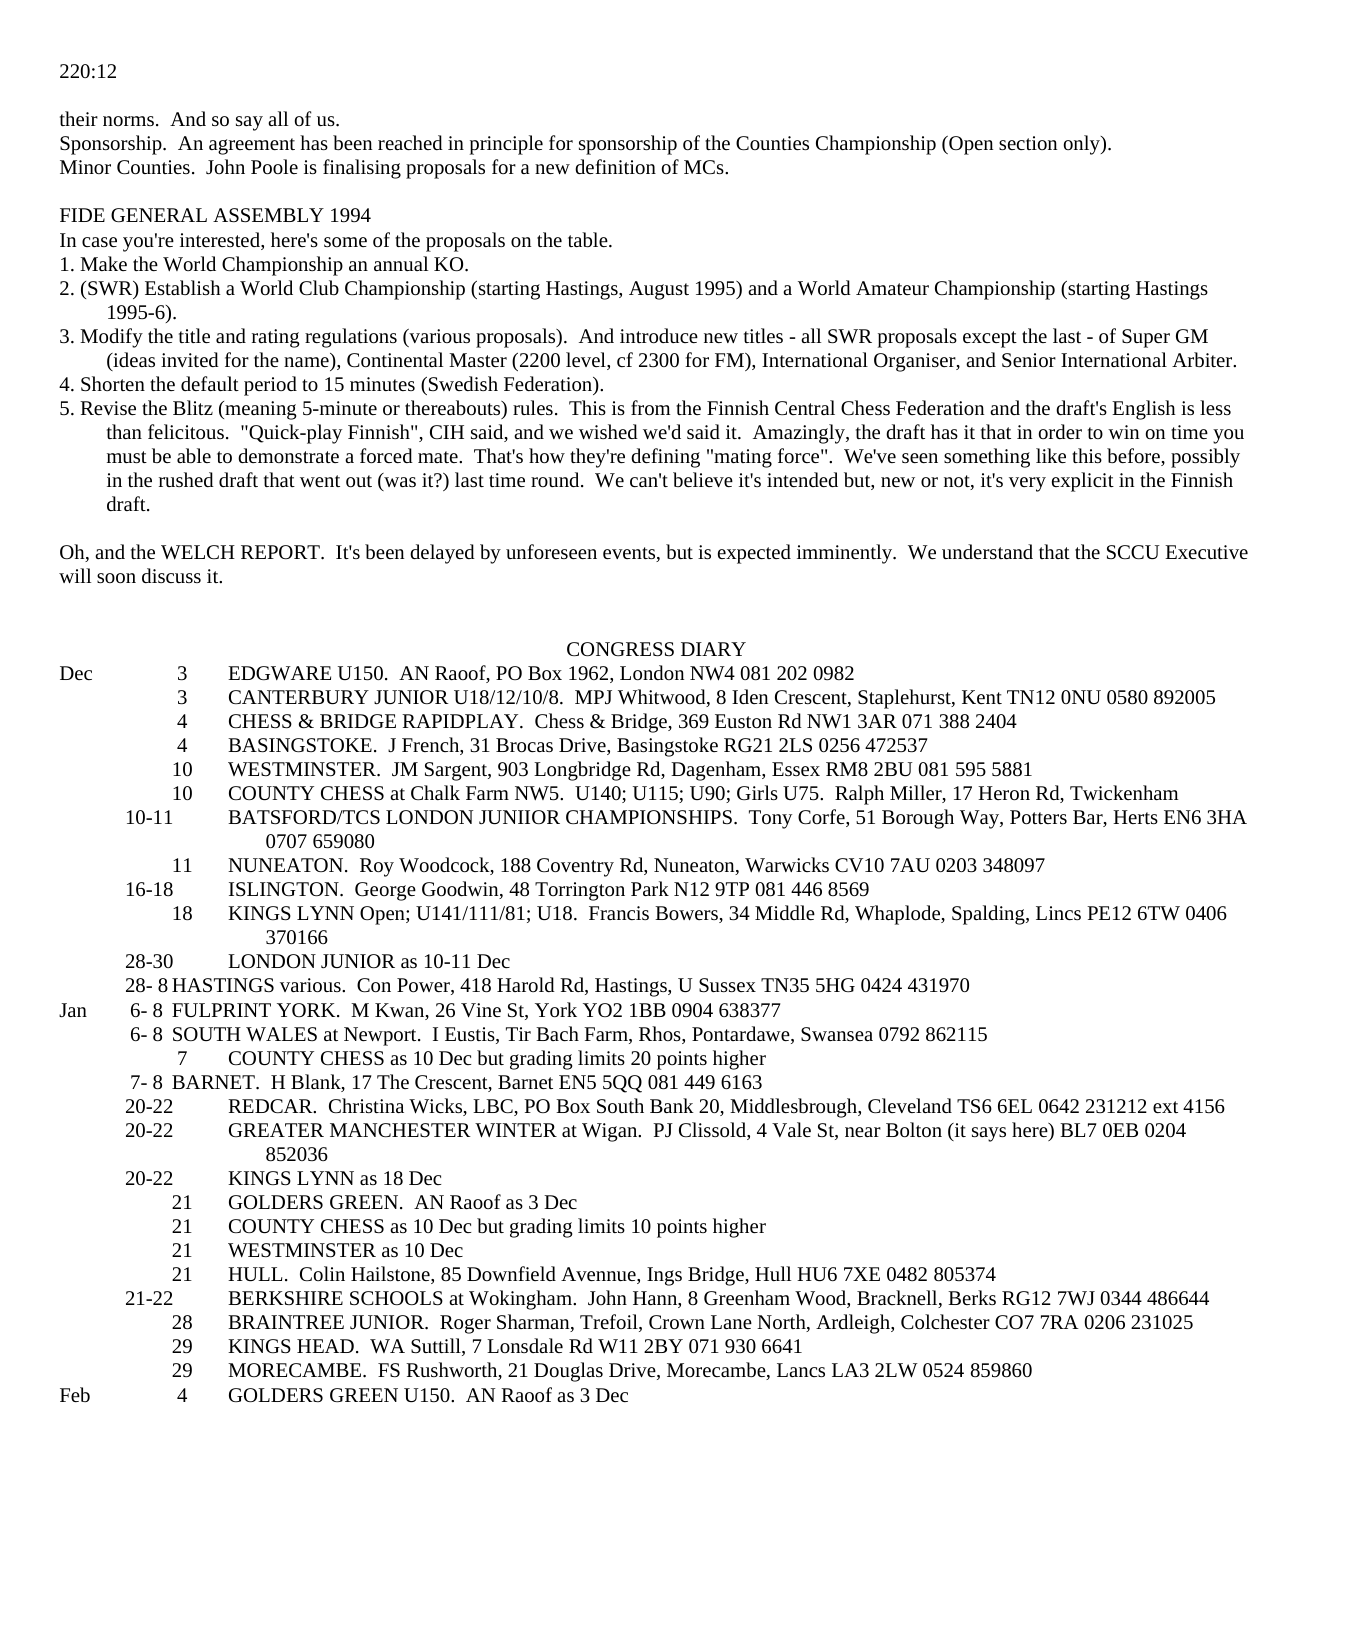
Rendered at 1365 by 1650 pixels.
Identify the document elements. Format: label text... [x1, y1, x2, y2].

text In case you're interested, here's some of the proposals on the table. [59, 227, 1253, 252]
text Minor Counties. John Poole is finalising proposals for a new definition of MCs. [59, 155, 1253, 179]
text FIDE GENERAL ASSEMBLY 1994 [59, 203, 1253, 227]
text Feb 4 GOLDERS GREEN U150. AN Raoof as 3 Dec [59, 1382, 1253, 1407]
text 11 NUNEATON. Roy Woodcock, 188 Coventry Rd, Nuneaton, Warwicks CV10 7AU 0203 348097 [59, 853, 1253, 877]
text 21 HULL. Colin Hailstone, 85 Downfield Avennue, Ings Bridge, Hull HU6 7XE 0482 805374 [59, 1262, 1253, 1286]
text Jan 6- 8 FULPRINT YORK. M Kwan, 26 Vine St, York YO2 1BB 0904 638377 [59, 997, 1253, 1022]
text 28- 8 HASTINGS various. Con Power, 418 Harold Rd, Hastings, U Sussex TN35 5HG 0424 431970 [59, 973, 1253, 997]
text 20-22 REDCAR. Christina Wicks, LBC, PO Box South Bank 20, Middlesbrough, Cleveland TS6 6EL 0642 231212 ext 4156 [59, 1094, 1253, 1118]
text 10-11 BATSFORD/TCS LONDON JUNIIOR CHAMPIONSHIPS. Tony Corfe, 51 Borough Way, Potters Bar, Herts EN6 3HA 0707 659080 [59, 805, 1253, 853]
text their norms. And so say all of us. [59, 107, 1253, 131]
text 1. Make the World Championship an annual KO. [59, 252, 1253, 276]
text 3. Modify the title and rating regulations (various proposals). And introduce new titles - all SWR proposals except the last - of Super GM (ideas invited for the name), Continental Master (2200 level, cf 2300 for FM), International Organiser, and Senior International Arbiter. [59, 324, 1253, 372]
text Dec 3 EDGWARE U150. AN Raoof, PO Box 1962, London NW4 081 202 0982 [59, 661, 1253, 685]
text CONGRESS DIARY [59, 637, 1253, 661]
text 5. Revise the Blitz (meaning 5-minute or thereabouts) rules. This is from the Finnish Central Chess Federation and the draft's English is less than felicitous. "Quick-play Finnish", CIH said, and we wished we'd said it. Amazingly, the draft has it that in order to win on time you must be able to demonstrate a forced mate. That's how they're defining "mating force". We've seen something like this before, possibly in the rushed draft that went out (was it?) last time round. We can't believe it's intended but, new or not, it's very explicit in the Finnish draft. [59, 396, 1253, 516]
text 21 COUNTY CHESS as 10 Dec but grading limits 10 points higher [59, 1214, 1253, 1238]
text 16-18 ISLINGTON. George Goodwin, 48 Torrington Park N12 9TP 081 446 8569 [59, 877, 1253, 901]
text 3 CANTERBURY JUNIOR U18/12/10/8. MPJ Whitwood, 8 Iden Crescent, Staplehurst, Kent TN12 0NU 0580 892005 [59, 685, 1253, 709]
text Oh, and the WELCH REPORT. It's been delayed by unforeseen events, but is expected imminently. We understand that the SCCU Executive will soon discuss it. [59, 540, 1253, 588]
text 4. Shorten the default period to 15 minutes (Swedish Federation). [59, 372, 1253, 396]
text 7 COUNTY CHESS as 10 Dec but grading limits 20 points higher [59, 1046, 1253, 1070]
text Sponsorship. An agreement has been reached in principle for sponsorship of the Counties Championship (Open section only). [59, 131, 1253, 155]
text 29 KINGS HEAD. WA Suttill, 7 Lonsdale Rd W11 2BY 071 930 6641 [59, 1334, 1253, 1358]
text 21 GOLDERS GREEN. AN Raoof as 3 Dec [59, 1190, 1253, 1214]
text 28-30 LONDON JUNIOR as 10-11 Dec [59, 949, 1253, 973]
text 10 WESTMINSTER. JM Sargent, 903 Longbridge Rd, Dagenham, Essex RM8 2BU 081 595 5881 [59, 757, 1253, 781]
text DFE Grant. The Federation has submitted an activities report for 1993-4 and is to submit a three-year work plan by the 9th December. We gather the Department favours developing international events in England rather than sending people to Tirana for 220:12 [59, 59, 1253, 83]
text 4 BASINGSTOKE. J French, 31 Brocas Drive, Basingstoke RG21 2LS 0256 472537 [59, 733, 1253, 757]
text 21-22 BERKSHIRE SCHOOLS at Wokingham. John Hann, 8 Greenham Wood, Bracknell, Berks RG12 7WJ 0344 486644 [59, 1286, 1253, 1310]
text 20-22 GREATER MANCHESTER WINTER at Wigan. PJ Clissold, 4 Vale St, near Bolton (it says here) BL7 0EB 0204 852036 [59, 1118, 1253, 1166]
text 18 KINGS LYNN Open; U141/111/81; U18. Francis Bowers, 34 Middle Rd, Whaplode, Spalding, Lincs PE12 6TW 0406 370166 [59, 901, 1253, 949]
text 10 COUNTY CHESS at Chalk Farm NW5. U140; U115; U90; Girls U75. Ralph Miller, 17 Heron Rd, Twickenham [59, 781, 1253, 805]
text 29 MORECAMBE. FS Rushworth, 21 Douglas Drive, Morecambe, Lancs LA3 2LW 0524 859860 [59, 1358, 1253, 1382]
text 21 WESTMINSTER as 10 Dec [59, 1238, 1253, 1262]
text 2. (SWR) Establish a World Club Championship (starting Hastings, August 1995) and a World Amateur Championship (starting Hastings 1995-6). [59, 276, 1253, 324]
text 28 BRAINTREE JUNIOR. Roger Sharman, Trefoil, Crown Lane North, Ardleigh, Colchester CO7 7RA 0206 231025 [59, 1310, 1253, 1334]
text 7- 8 BARNET. H Blank, 17 The Crescent, Barnet EN5 5QQ 081 449 6163 [59, 1070, 1253, 1094]
text 20-22 KINGS LYNN as 18 Dec [59, 1166, 1253, 1190]
text 6- 8 SOUTH WALES at Newport. I Eustis, Tir Bach Farm, Rhos, Pontardawe, Swansea 0792 862115 [59, 1022, 1253, 1046]
text 4 CHESS & BRIDGE RAPIDPLAY. Chess & Bridge, 369 Euston Rd NW1 3AR 071 388 2404 [59, 709, 1253, 733]
